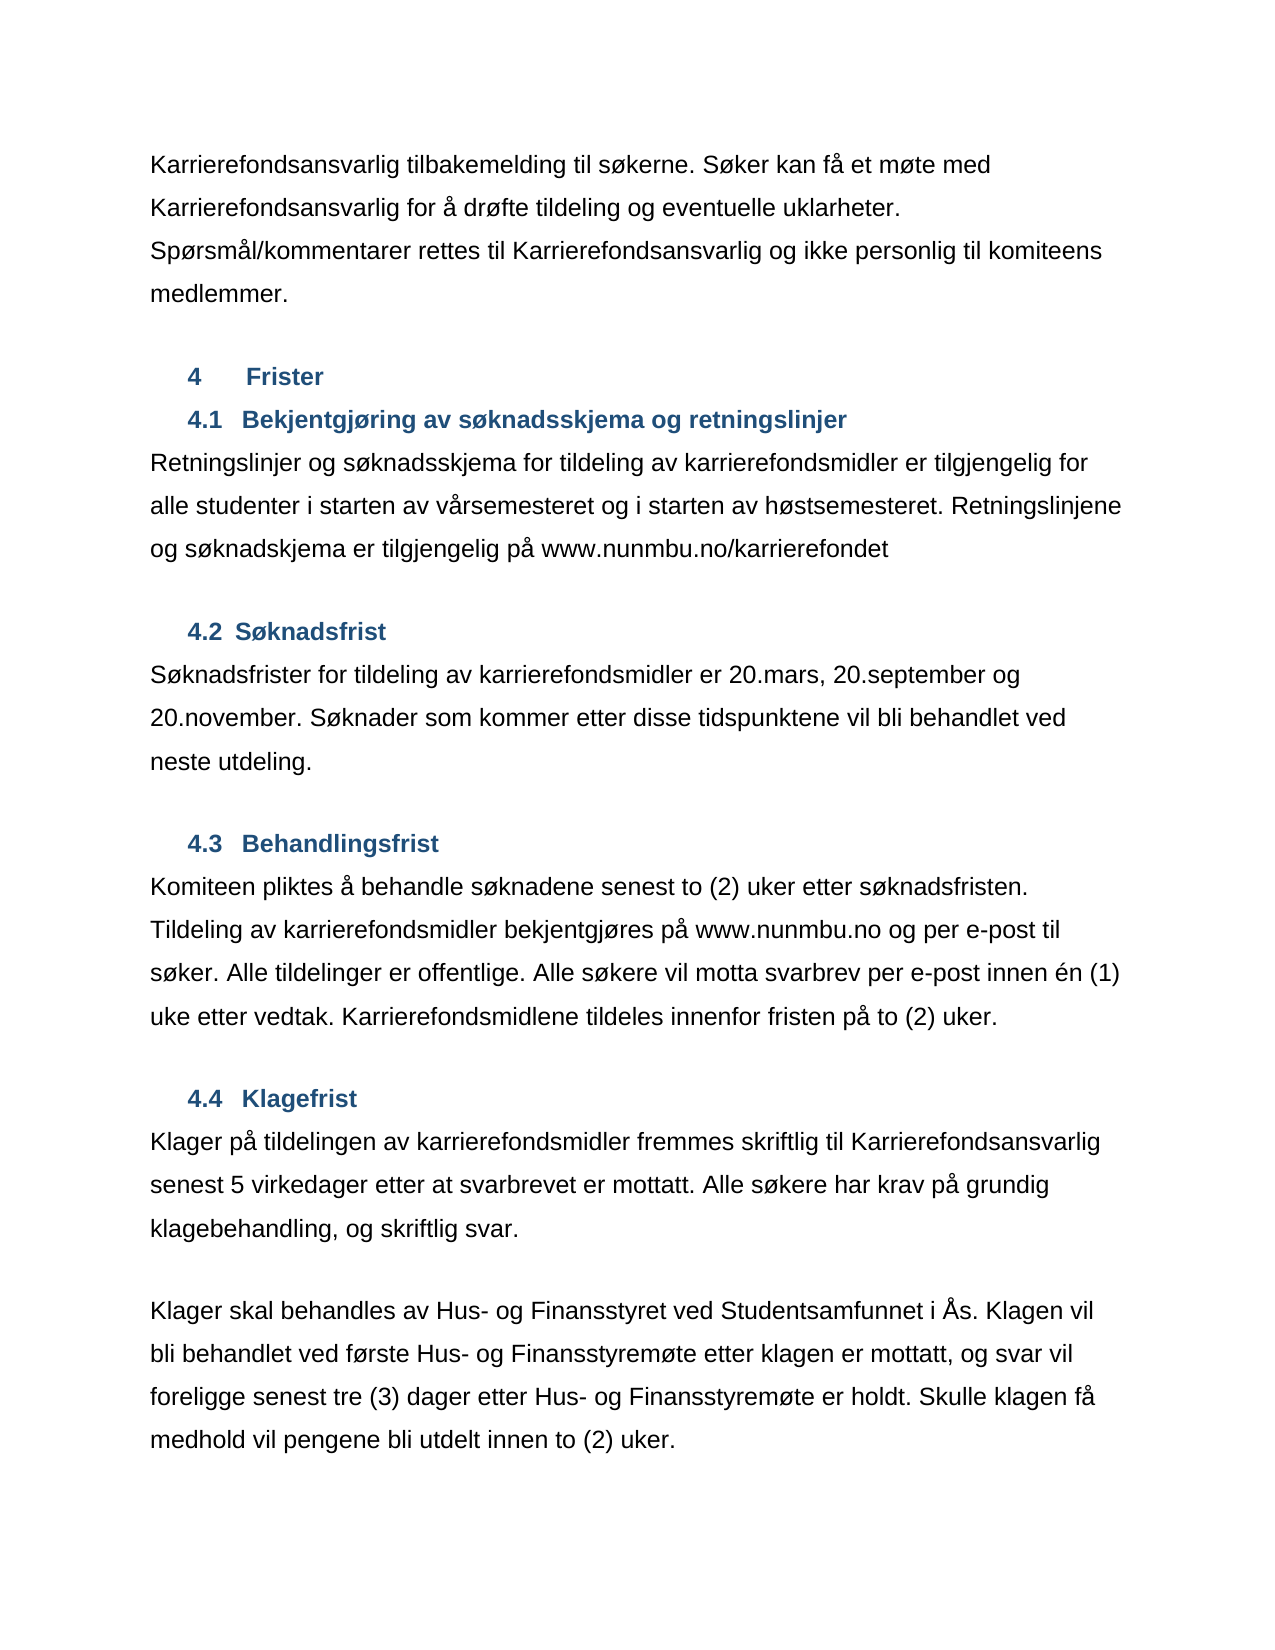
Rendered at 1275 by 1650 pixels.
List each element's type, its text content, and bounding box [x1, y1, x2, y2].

text 4 Frister [187, 362, 1125, 391]
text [150, 150, 1125, 308]
text 4.1 Bekjentgjøring av søknadsskjema og retningslinjer [187, 405, 1125, 434]
text 4.2 Søknadsfrist [187, 617, 1125, 646]
text 4.3 Behandlingsfrist [187, 829, 1125, 858]
text Søknadsfrister for tildeling av karrierefondsmidler er 20.mars, 20.september og 20.november. Søknader som kommer etter disse tidspunktene vil bli behandlet ved neste utdeling. [150, 660, 1125, 775]
text Klager skal behandles av Hus- og Finansstyret ved Studentsamfunnet i Ås. Klagen vil bli behandlet ved første Hus- og Finansstyremøte etter klagen er mottatt, og svar vil foreligge senest tre (3) dager etter Hus- og Finansstyremøte er holdt. Skulle klagen få medhold vil pengene bli utdelt innen to (2) uker. [150, 1296, 1125, 1454]
text Retningslinjer og søknadsskjema for tildeling av karrierefondsmidler er tilgjengelig for alle studenter i starten av vårsemesteret og i starten av høstsemesteret. Retningslinjene og søknadskjema er tilgjengelig på www.nunmbu.no/karrierefondet [150, 448, 1125, 563]
text Klager på tildelingen av karrierefondsmidler fremmes skriftlig til Karrierefondsansvarlig senest 5 virkedager etter at svarbrevet er mottatt. Alle søkere har krav på grundig klagebehandling, og skriftlig svar. [150, 1127, 1125, 1242]
text Tildeling av karrierefondsmidler bekjentgjøres på www.nunmbu.no og per e-post til søker. Alle tildelinger er offentlige. Alle søkere vil motta svarbrev per e-post innen én (1) uke etter vedtak. Karrierefondsmidlene tildeles innenfor fristen på to (2) uker. [150, 915, 1125, 1030]
text 4.4 Klagefrist [187, 1084, 1125, 1113]
text Komiteen pliktes å behandle søknadene senest to (2) uker etter søknadsfristen. [150, 872, 1125, 901]
